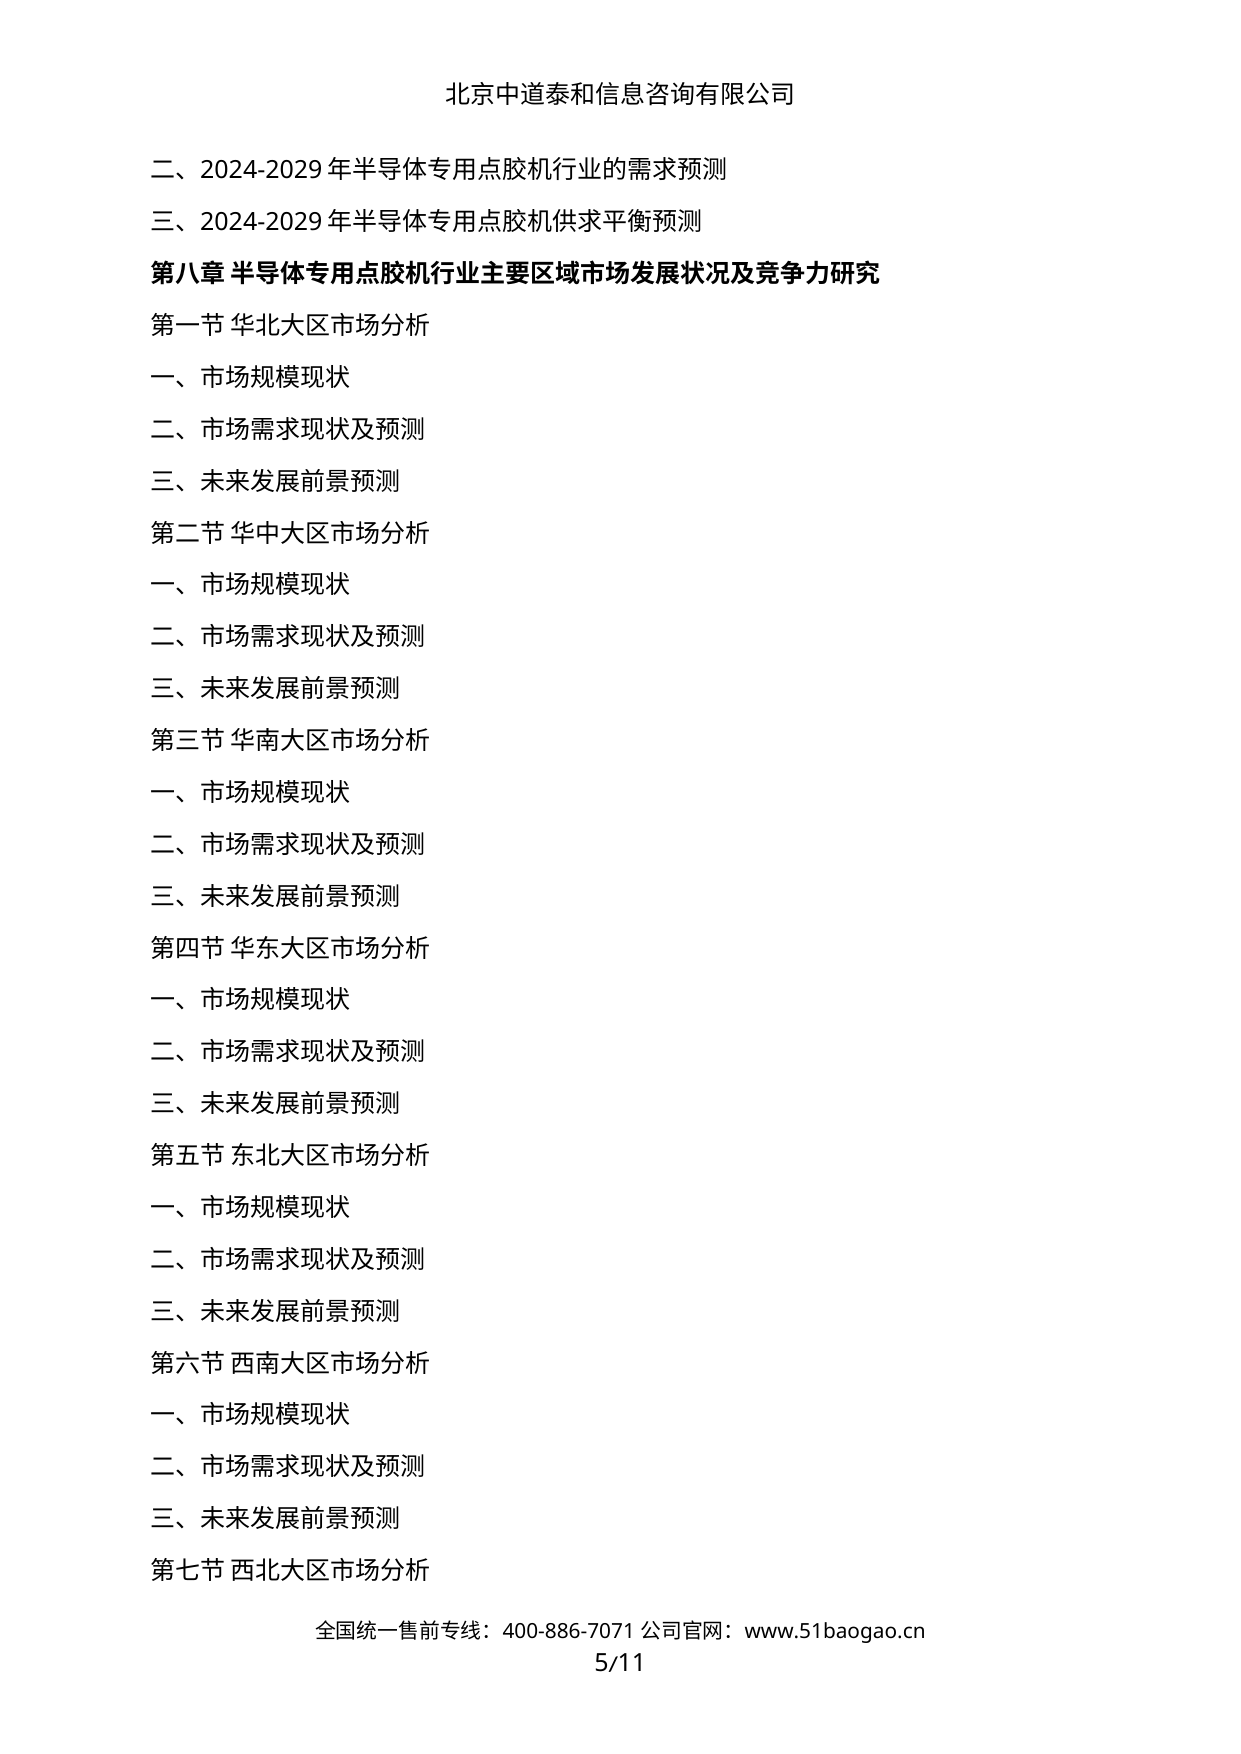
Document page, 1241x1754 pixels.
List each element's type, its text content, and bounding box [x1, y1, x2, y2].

text 三、未来发展前景预测 [150, 876, 1090, 912]
text 三、未来发展前景预测 [150, 1499, 1090, 1535]
text 二、2024-2029年半导体专用点胶机行业的需求预测 [150, 150, 1090, 186]
text 二、市场需求现状及预测 [150, 409, 1090, 446]
text 三、未来发展前景预测 [150, 461, 1090, 497]
text 第八章 半导体专用点胶机行业主要区域市场发展状况及竞争力研究 [150, 254, 1090, 290]
text 二、市场需求现状及预测 [150, 824, 1090, 861]
text 二、市场需求现状及预测 [150, 1447, 1090, 1483]
text 三、未来发展前景预测 [150, 669, 1090, 705]
text 一、市场规模现状 [150, 980, 1090, 1016]
text 三、2024-2029年半导体专用点胶机供求平衡预测 [150, 202, 1090, 238]
text 一、市场规模现状 [150, 772, 1090, 809]
text 第七节 西北大区市场分析 [150, 1551, 1090, 1587]
text 一、市场规模现状 [150, 565, 1090, 601]
text 一、市场规模现状 [150, 1395, 1090, 1431]
text 第四节 华东大区市场分析 [150, 928, 1090, 964]
text 第二节 华中大区市场分析 [150, 513, 1090, 549]
text 二、市场需求现状及预测 [150, 1239, 1090, 1276]
text 第六节 西南大区市场分析 [150, 1343, 1090, 1379]
text 第五节 东北大区市场分析 [150, 1136, 1090, 1172]
text 一、市场规模现状 [150, 1187, 1090, 1224]
text 第一节 华北大区市场分析 [150, 306, 1090, 342]
text 一、市场规模现状 [150, 357, 1090, 394]
text 二、市场需求现状及预测 [150, 1032, 1090, 1068]
text 第三节 华南大区市场分析 [150, 721, 1090, 757]
text 三、未来发展前景预测 [150, 1084, 1090, 1120]
text 二、市场需求现状及预测 [150, 617, 1090, 653]
text 三、未来发展前景预测 [150, 1291, 1090, 1327]
